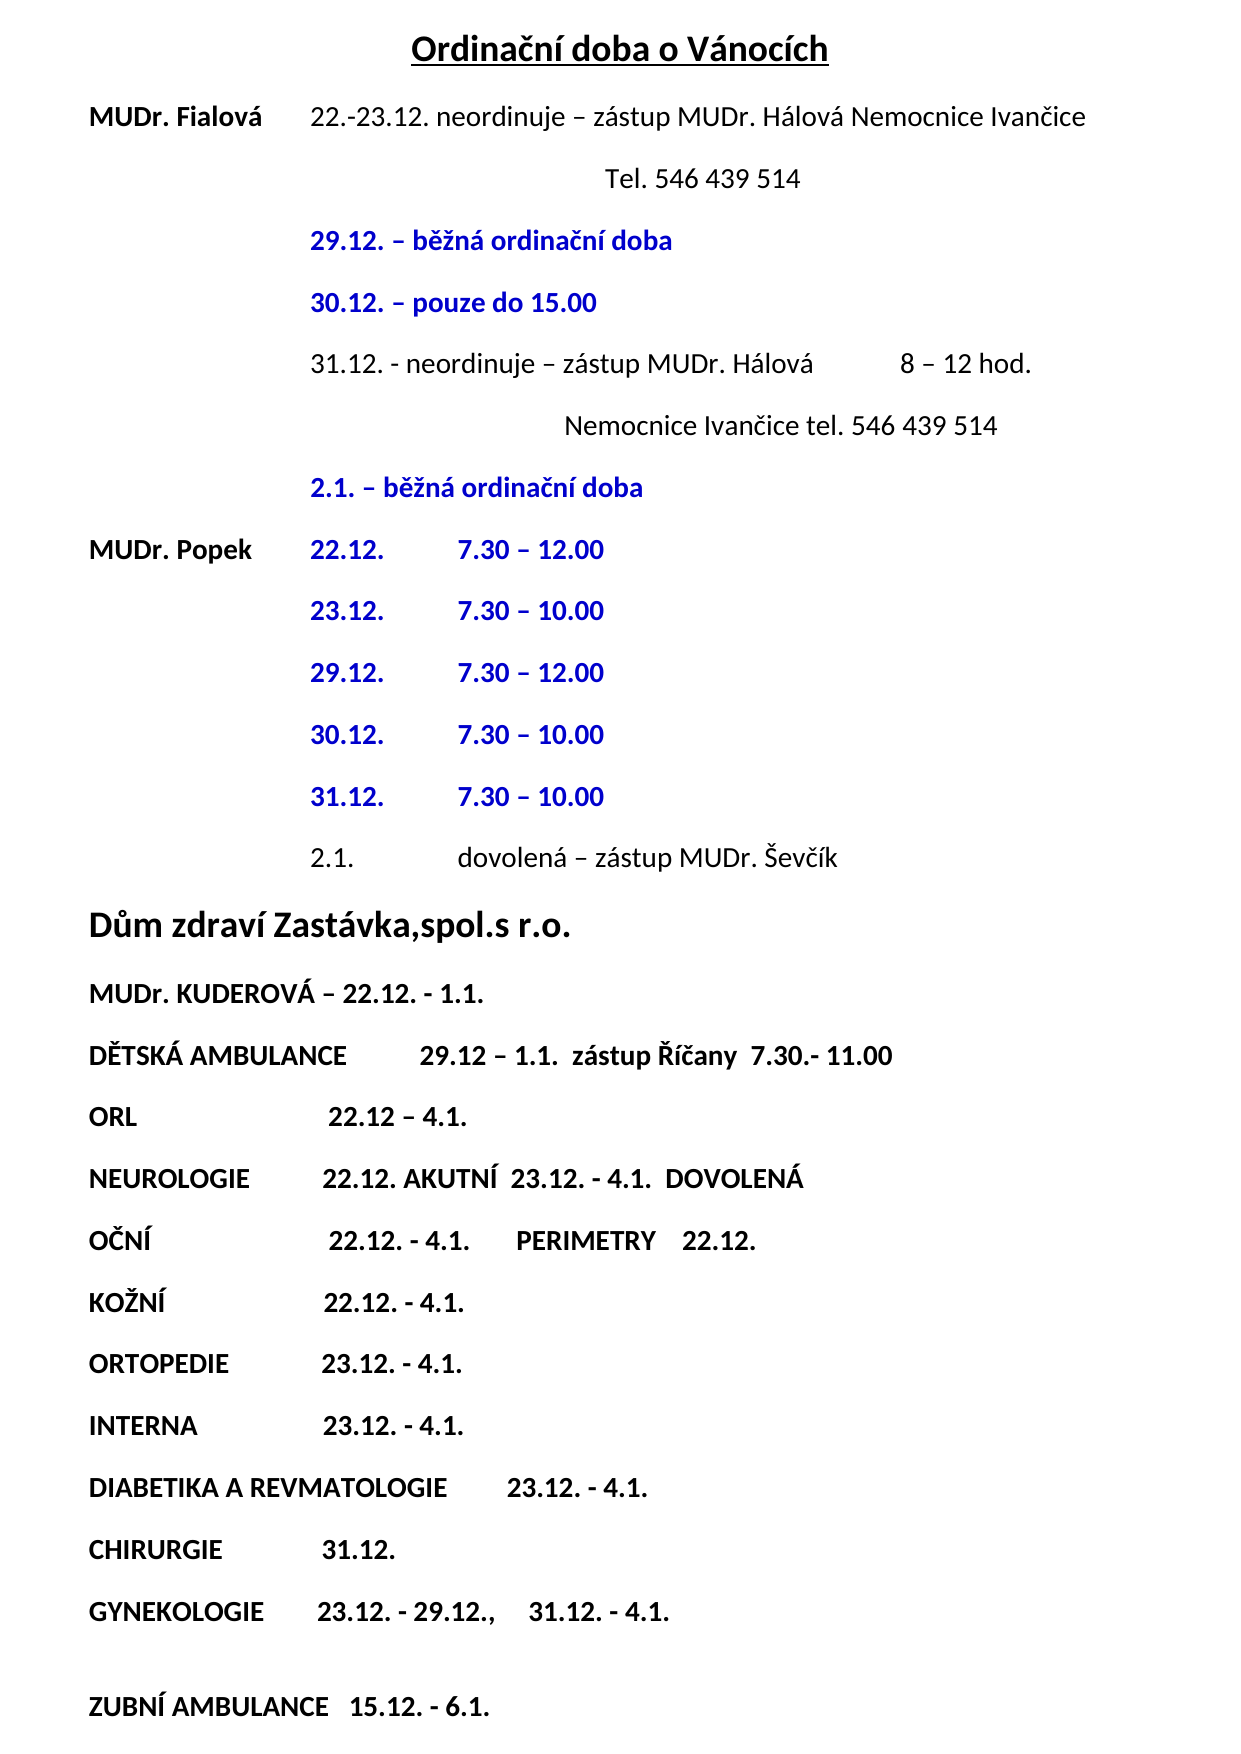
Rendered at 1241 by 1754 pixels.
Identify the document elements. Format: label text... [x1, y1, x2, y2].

text 30.12. 7.30 – 10.00 [89, 716, 1152, 752]
text DIABETIKA A REVMATOLOGIE 23.12. - 4.1. [89, 1469, 1152, 1505]
text 2.1. – běžná ordinační doba [310, 469, 1152, 504]
text Dům zdraví Zastávka,spol.s r.o. [89, 901, 1152, 947]
text MUDr. KUDEROVÁ – 22.12. - 1.1. [89, 975, 1152, 1011]
text 31.12. 7.30 – 10.00 [89, 778, 1152, 813]
text MUDr. Popek 22.12. 7.30 – 12.00 [89, 531, 1152, 566]
text ZUBNÍ AMBULANCE 15.12. - 6.1. [89, 1688, 1152, 1723]
text INTERNA 23.12. - 4.1. [89, 1407, 1152, 1443]
text 29.12. – běžná ordinační doba [89, 222, 1152, 257]
text 23.12. 7.30 – 10.00 [89, 592, 1152, 628]
text 2.1. dovolená – zástup MUDr. Ševčík [89, 839, 1152, 875]
text 30.12. – pouze do 15.00 [89, 284, 1152, 319]
text 31.12. - neordinuje – zástup MUDr. Hálová 8 – 12 hod. [89, 345, 1152, 381]
text NEUROLOGIE 22.12. AKUTNÍ 23.12. - 4.1. DOVOLENÁ [89, 1160, 1152, 1196]
text DĚTSKÁ AMBULANCE 29.12 – 1.1. zástup Říčany 7.30.- 11.00 [89, 1037, 1152, 1072]
text KOŽNÍ 22.12. - 4.1. [89, 1284, 1152, 1319]
text Tel. 546 439 514 [89, 160, 1152, 196]
text GYNEKOLOGIE 23.12. - 29.12., 31.12. - 4.1. [89, 1593, 1152, 1628]
text Ordinační doba o Vánocích [89, 25, 1152, 71]
text CHIRURGIE 31.12. [89, 1531, 1152, 1566]
text ORL 22.12 – 4.1. [89, 1098, 1152, 1134]
text 29.12. 7.30 – 12.00 [89, 654, 1152, 690]
text Nemocnice Ivančice tel. 546 439 514 [457, 407, 1152, 443]
text MUDr. Fialová 22.-23.12. neordinuje – zástup MUDr. Hálová Nemocnice Ivančice [89, 98, 1152, 134]
text OČNÍ 22.12. - 4.1. PERIMETRY 22.12. [89, 1222, 1152, 1258]
text ORTOPEDIE 23.12. - 4.1. [89, 1346, 1152, 1381]
